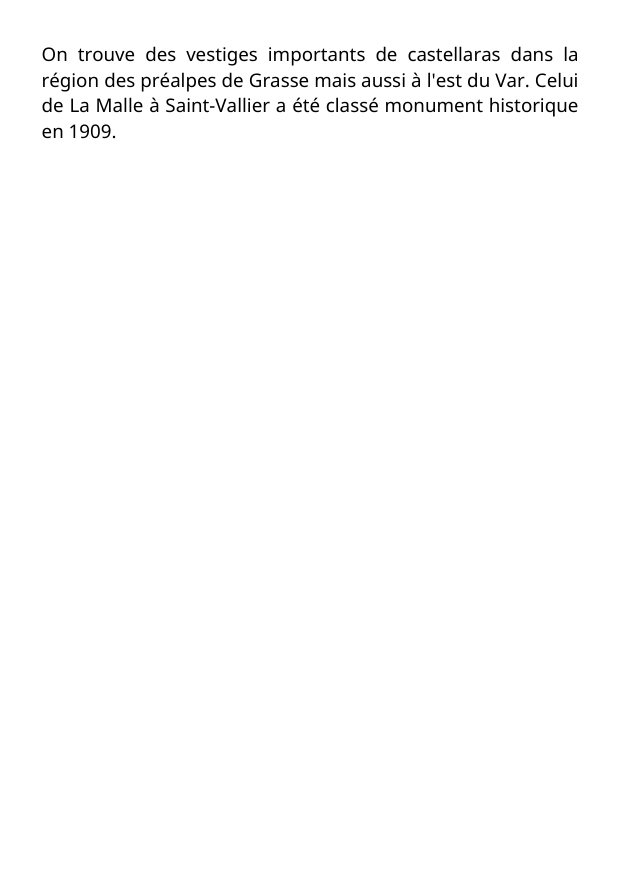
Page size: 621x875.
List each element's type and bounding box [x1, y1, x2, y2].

text [41, 41, 579, 143]
